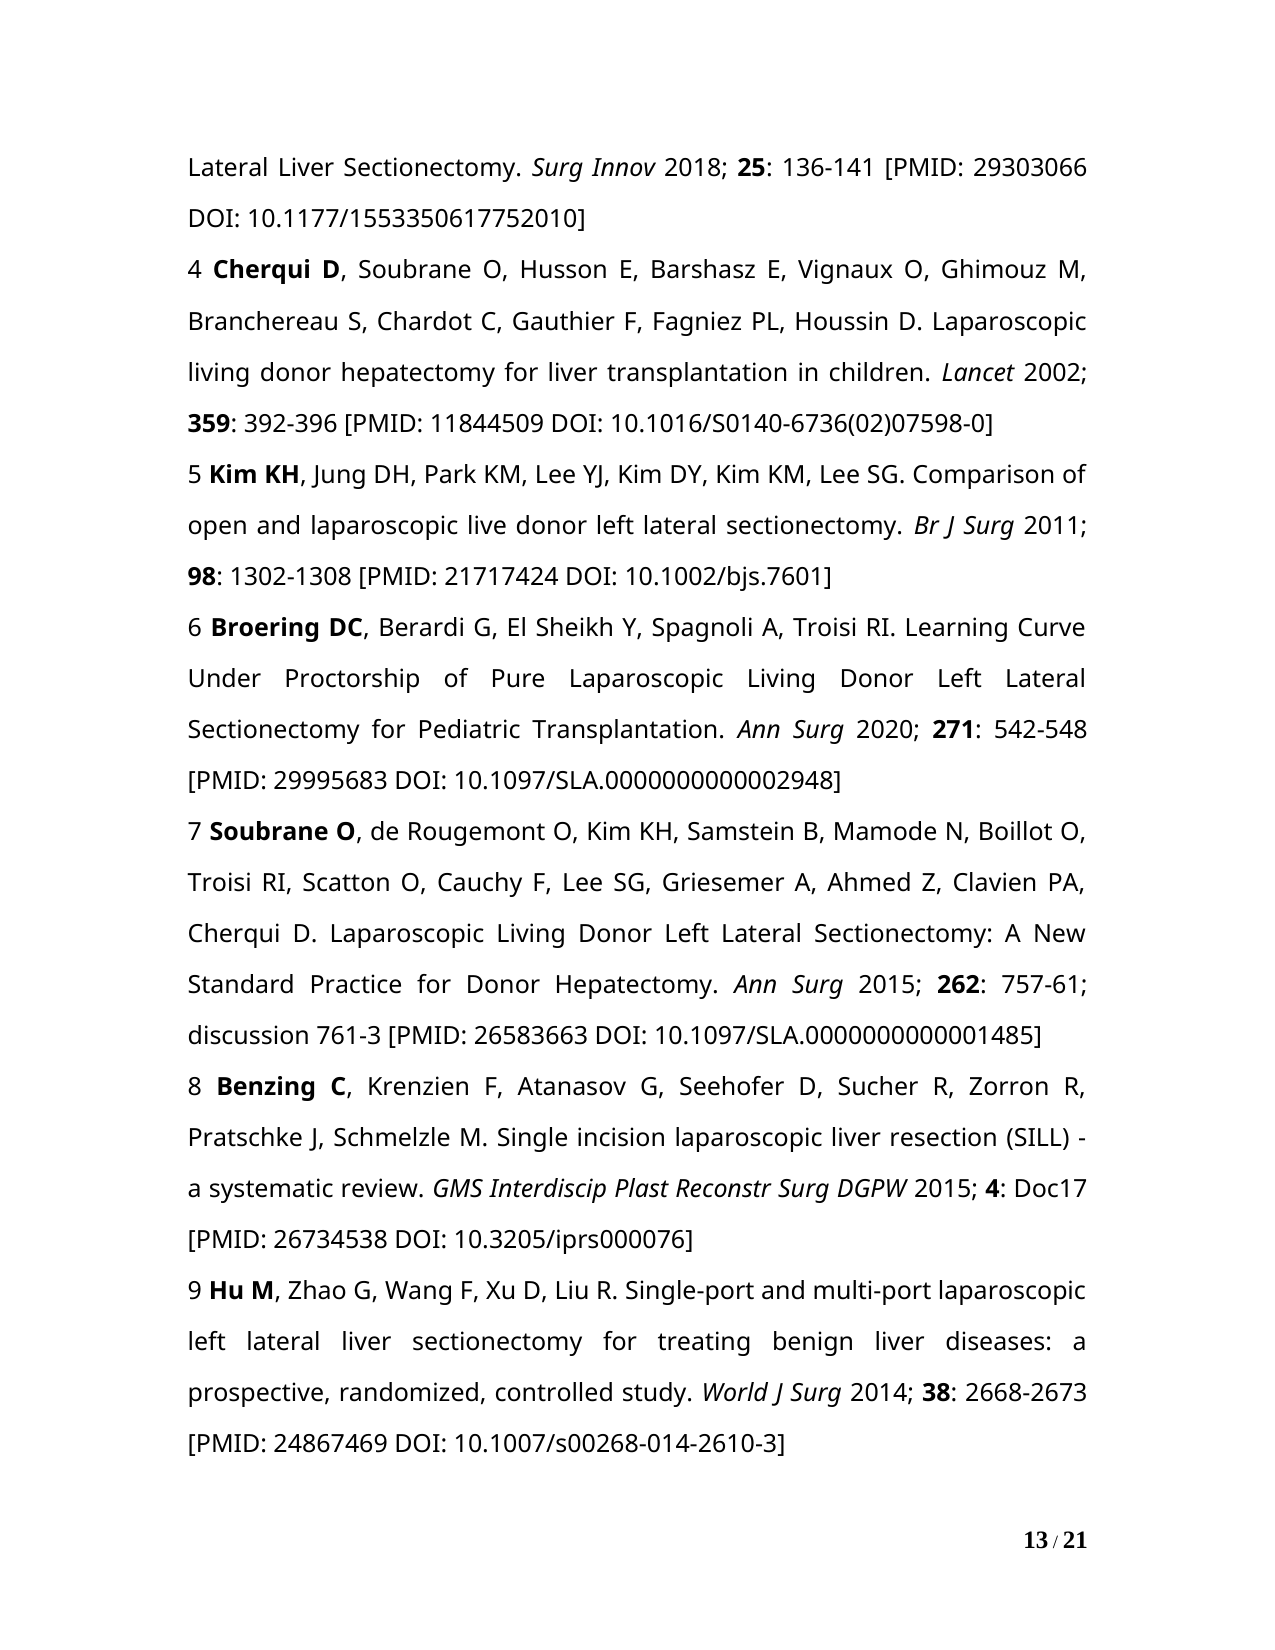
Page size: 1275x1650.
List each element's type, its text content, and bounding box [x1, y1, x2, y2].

text 6 Broering DC, Berardi G, El Sheikh Y, Spagnoli A, Troisi RI. Learning Curve Under Proctorship of Pure Laparoscopic Living Donor Left Lateral Sectionectomy for Pediatric Transplantation. Ann Surg 2020; 271: 542-548 [PMID: 29995683 DOI: 10.1097/SLA.0000000000002948] [187, 609, 1087, 797]
text 9 Hu M, Zhao G, Wang F, Xu D, Liu R. Single-port and multi-port laparoscopic left lateral liver sectionectomy for treating benign liver diseases: a prospective, randomized, controlled study. World J Surg 2014; 38: 2668-2673 [PMID: 24867469 DOI: 10.1007/s00268-014-2610-3] [187, 1273, 1087, 1460]
text 8 Benzing C, Krenzien F, Atanasov G, Seehofer D, Sucher R, Zorron R, Pratschke J, Schmelzle M. Single incision laparoscopic liver resection (SILL) - a systematic review. GMS Interdiscip Plast Reconstr Surg DGPW 2015; 4: Doc17 [PMID: 26734538 DOI: 10.3205/iprs000076] [187, 1069, 1087, 1256]
text 5 Kim KH, Jung DH, Park KM, Lee YJ, Kim DY, Kim KM, Lee SG. Comparison of open and laparoscopic live donor left lateral sectionectomy. Br J Surg 2011; 98: 1302-1308 [PMID: 21717424 DOI: 10.1002/bjs.7601] [187, 456, 1087, 592]
text 4 Cherqui D, Soubrane O, Husson E, Barshasz E, Vignaux O, Ghimouz M, Branchereau S, Chardot C, Gauthier F, Fagniez PL, Houssin D. Laparoscopic living donor hepatectomy for liver transplantation in children. Lancet 2002; 359: 392-396 [PMID: 11844509 DOI: 10.1016/S0140-6736(02)07598-0] [187, 252, 1087, 439]
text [187, 150, 1087, 235]
text 7 Soubrane O, de Rougemont O, Kim KH, Samstein B, Mamode N, Boillot O, Troisi RI, Scatton O, Cauchy F, Lee SG, Griesemer A, Ahmed Z, Clavien PA, Cherqui D. Laparoscopic Living Donor Left Lateral Sectionectomy: A New Standard Practice for Donor Hepatectomy. Ann Surg 2015; 262: 757-61; discussion 761-3 [PMID: 26583663 DOI: 10.1097/SLA.0000000000001485] [187, 813, 1087, 1052]
